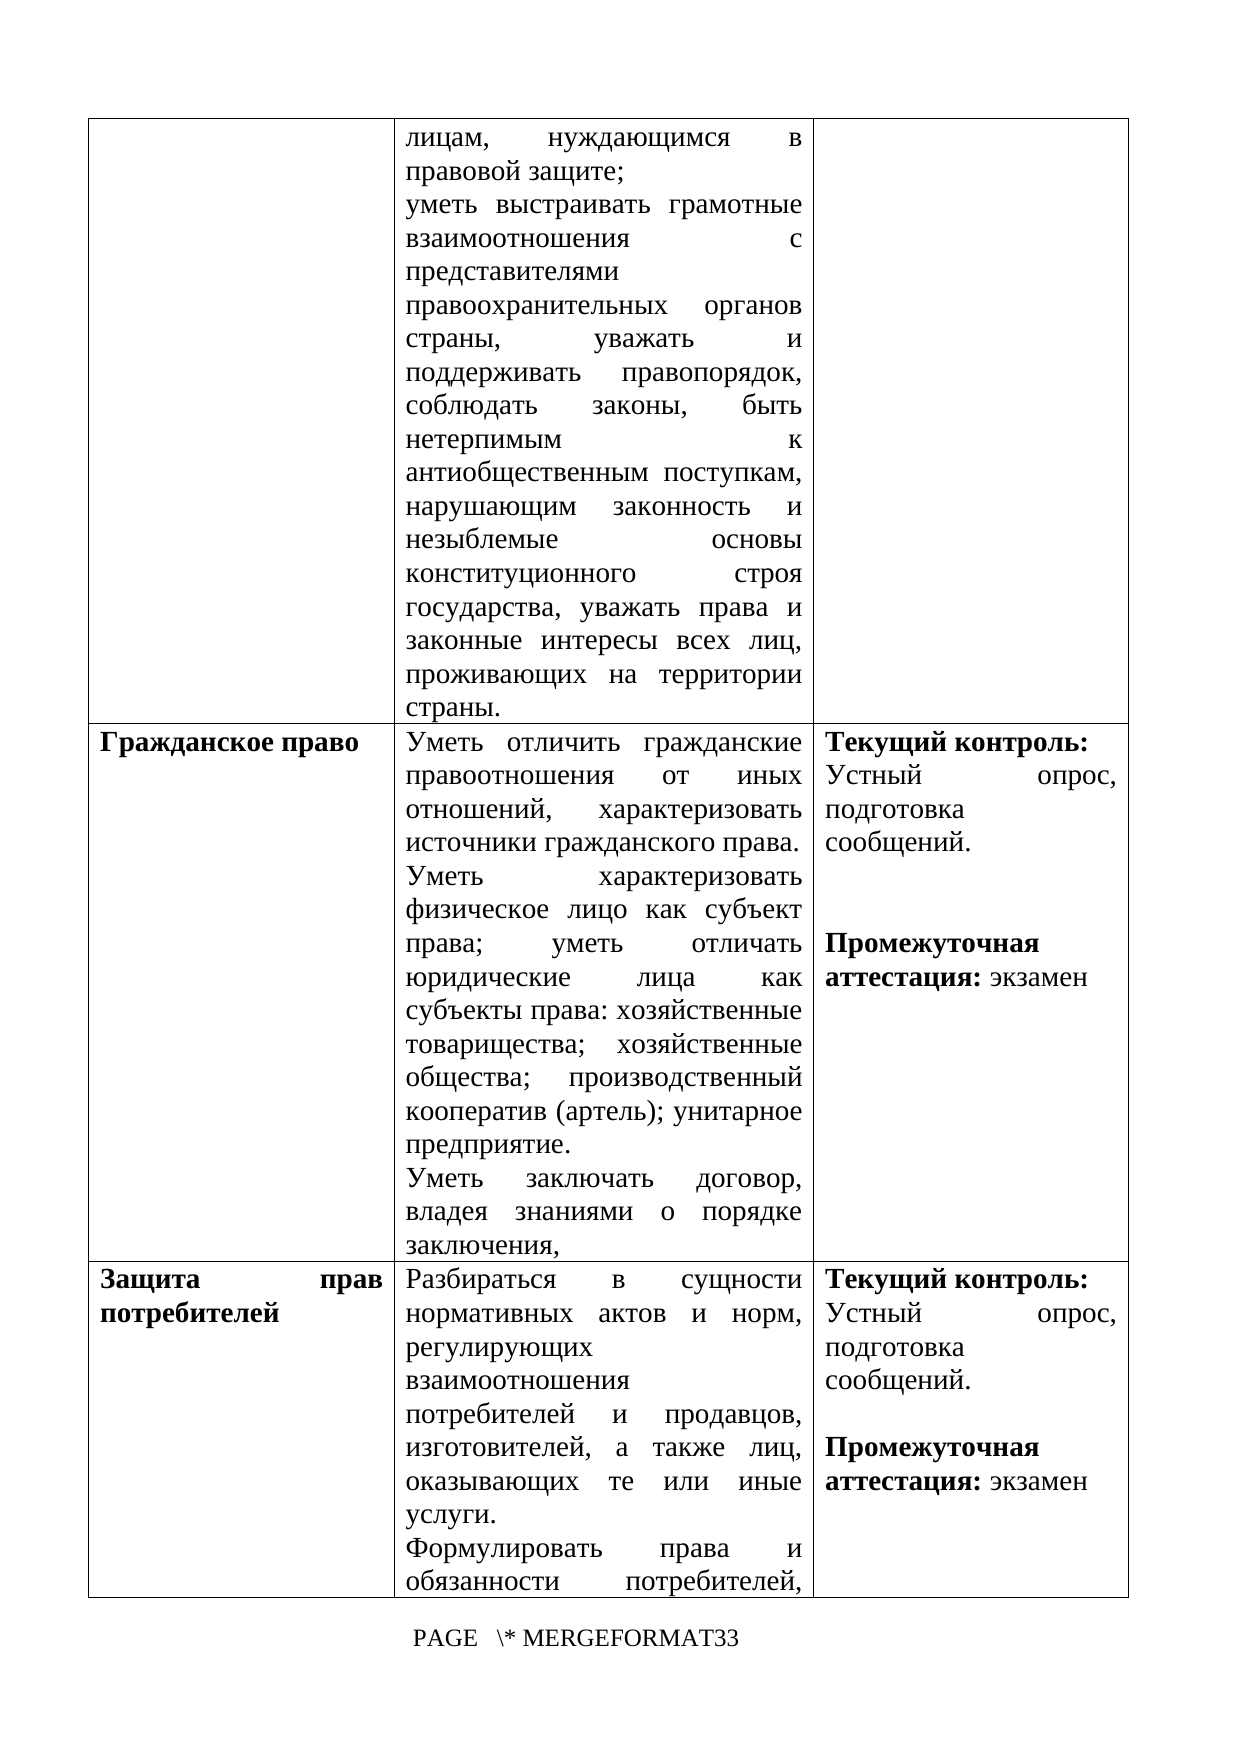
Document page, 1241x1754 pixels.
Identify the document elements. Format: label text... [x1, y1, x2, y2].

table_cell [814, 1262, 1128, 1597]
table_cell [89, 119, 394, 723]
table_cell Текущий контроль: Устный опрос, подготовка сообщений. Промежуточная аттестация: экзамен [814, 724, 1128, 1261]
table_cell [89, 1262, 394, 1597]
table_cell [395, 119, 813, 723]
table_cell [395, 1262, 813, 1597]
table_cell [814, 119, 1128, 723]
table_cell Гражданское право [89, 724, 394, 1261]
table_cell Уметь отличить гражданские правоотношения от иных отношений, характеризовать источники гражданского права. Уметь характеризовать физическое лицо как субъект права; уметь отличать юридические лица как субъекты права: хозяйственные товарищества; хозяйственные общества; производственный кооператив (артель); унитарное предприятие. Уметь заключать договор, владея знаниями о порядке заключения, [395, 724, 813, 1261]
